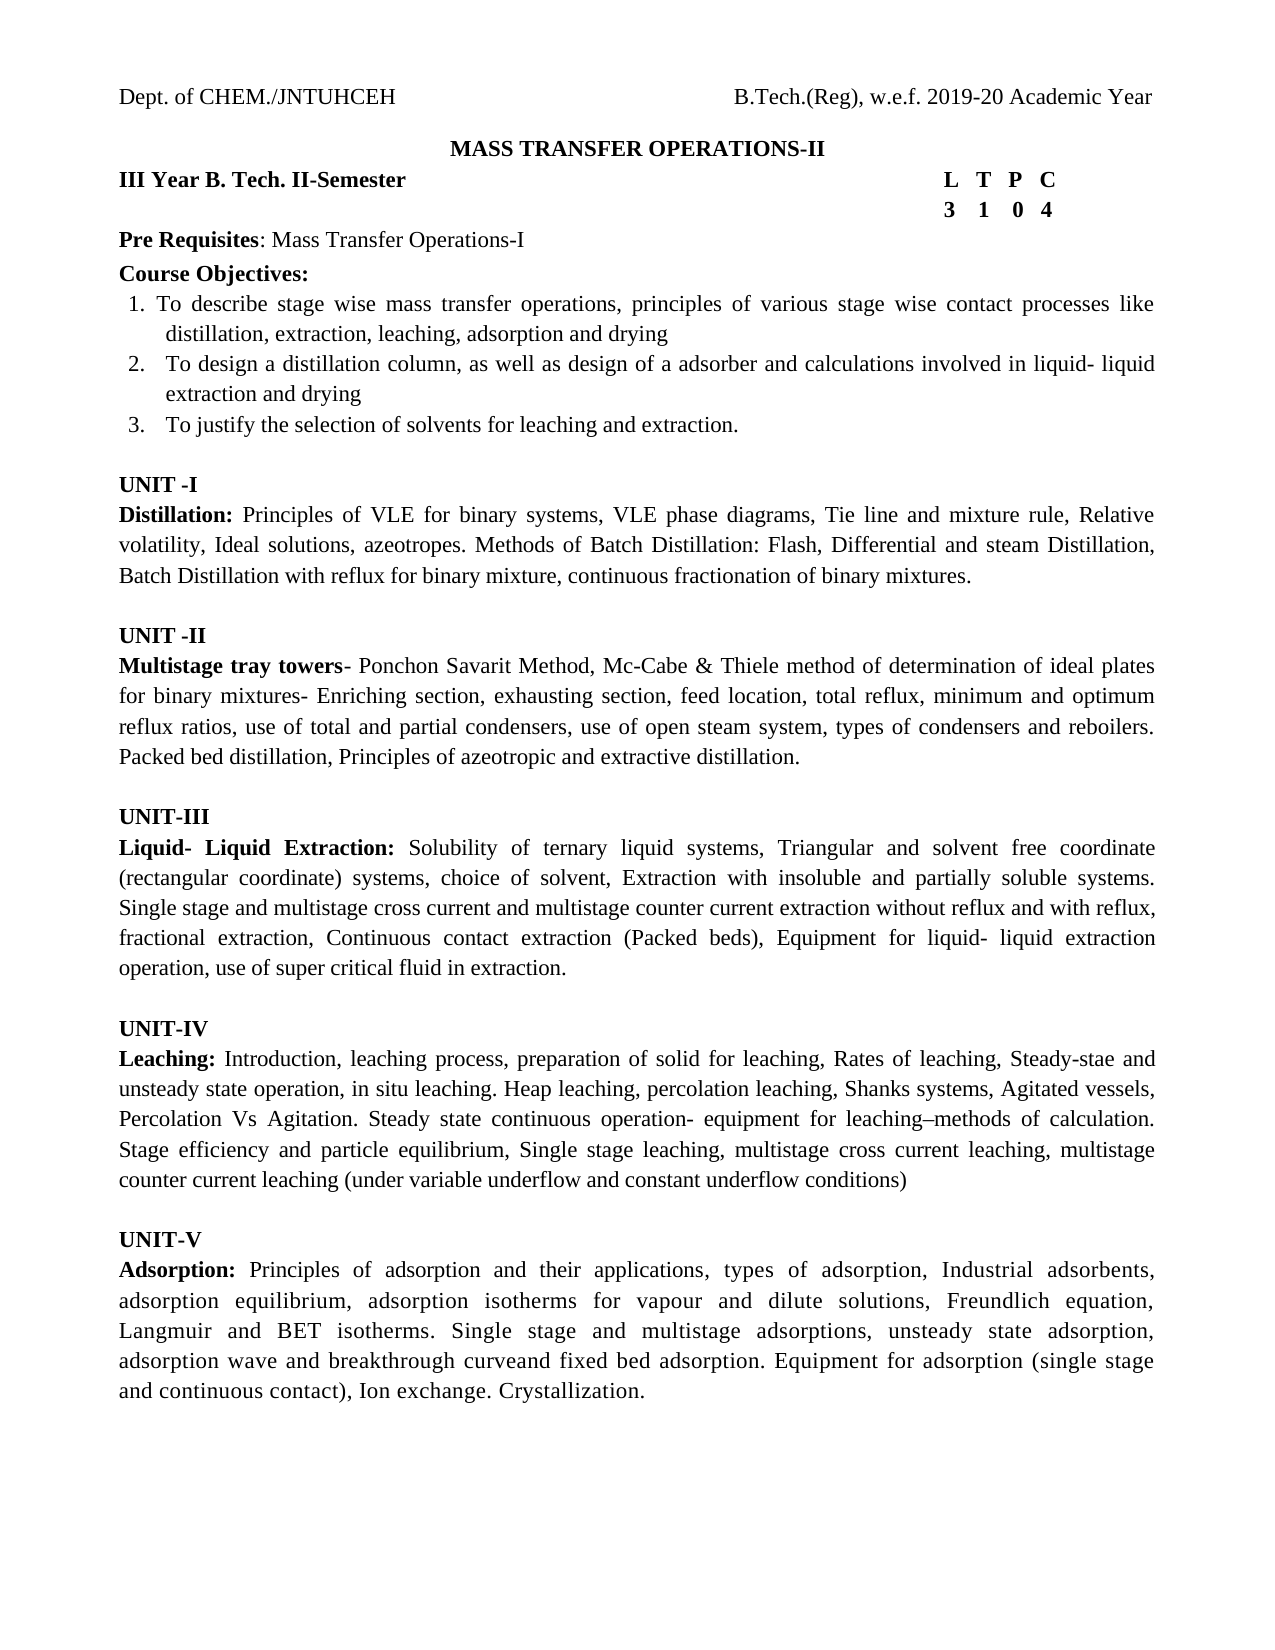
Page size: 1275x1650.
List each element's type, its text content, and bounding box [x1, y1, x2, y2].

text Adsorption: Principles of adsorption and their applications, types of adsorption, Industrial adsorbents, adsorption equilibrium, adsorption isotherms for vapour and dilute solutions, Freundlich equation, Langmuir and BET isotherms. Single stage and multistage adsorptions, unsteady state adsorption, adsorption wave and breakthrough curveand fixed bed adsorption. Equipment for adsorption (single stage and continuous contact), Ion exchange. Crystallization. [118, 1257, 1156, 1404]
list UNIT -I [118, 471, 1156, 497]
text III Year B. Tech. II-Semester L T P C [118, 166, 1156, 192]
text UNIT-V [118, 1226, 1156, 1253]
text Multistage tray towers- Ponchon Savarit Method, Mc-Cabe & Thiele method of determination of ideal plates for binary mixtures- Enriching section, exhausting section, feed location, total reflux, minimum and optimum reflux ratios, use of total and partial condensers, use of open steam system, types of condensers and reboilers. Packed bed distillation, Principles of azeotropic and extractive distillation. [118, 652, 1156, 769]
list To describe stage wise mass transfer operations, principles of various stage wise contact processes like distillation, extraction, leaching, adsorption and drying [128, 290, 1156, 346]
text Distillation: Principles of VLE for binary systems, VLE phase diagrams, Tie line and mixture rule, Relative volatility, Ideal solutions, azeotropes. Methods of Batch Distillation: Flash, Differential and steam Distillation, Batch Distillation with reflux for binary mixture, continuous fractionation of binary mixtures. [118, 501, 1156, 588]
text UNIT-IV [118, 1015, 1156, 1041]
list To design a distillation column, as well as design of a adsorber and calculations involved in liquid- liquid extraction and drying [128, 350, 1156, 407]
text Liquid- Liquid Extraction: Solubility of ternary liquid systems, Triangular and solvent free coordinate (rectangular coordinate) systems, choice of solvent, Extraction with insoluble and partially soluble systems. Single stage and multistage cross current and multistage counter current extraction without reflux and with reflux, fractional extraction, Continuous contact extraction (Packed beds), Equipment for liquid- liquid extraction operation, use of super critical fluid in extraction. [118, 834, 1156, 981]
text Leaching: Introduction, leaching process, preparation of solid for leaching, Rates of leaching, Steady-stae and unsteady state operation, in situ leaching. Heap leaching, percolation leaching, Shanks systems, Agitated vessels, Percolation Vs Agitation. Steady state continuous operation- equipment for leaching–methods of calculation. Stage efficiency and particle equilibrium, Single stage leaching, multistage cross current leaching, multistage counter current leaching (under variable underflow and constant underflow conditions) [118, 1045, 1156, 1192]
text UNIT-III [118, 803, 1156, 830]
text Course Objectives: [118, 260, 1156, 286]
text MASS TRANSFER OPERATIONS-II [118, 135, 1156, 162]
list To justify the selection of solvents for leaching and extraction. [128, 411, 1156, 437]
text UNIT -II [118, 622, 1156, 648]
text Pre Requisites: Mass Transfer Operations-I [118, 226, 1156, 252]
text 3 1 0 4 [118, 196, 1156, 222]
